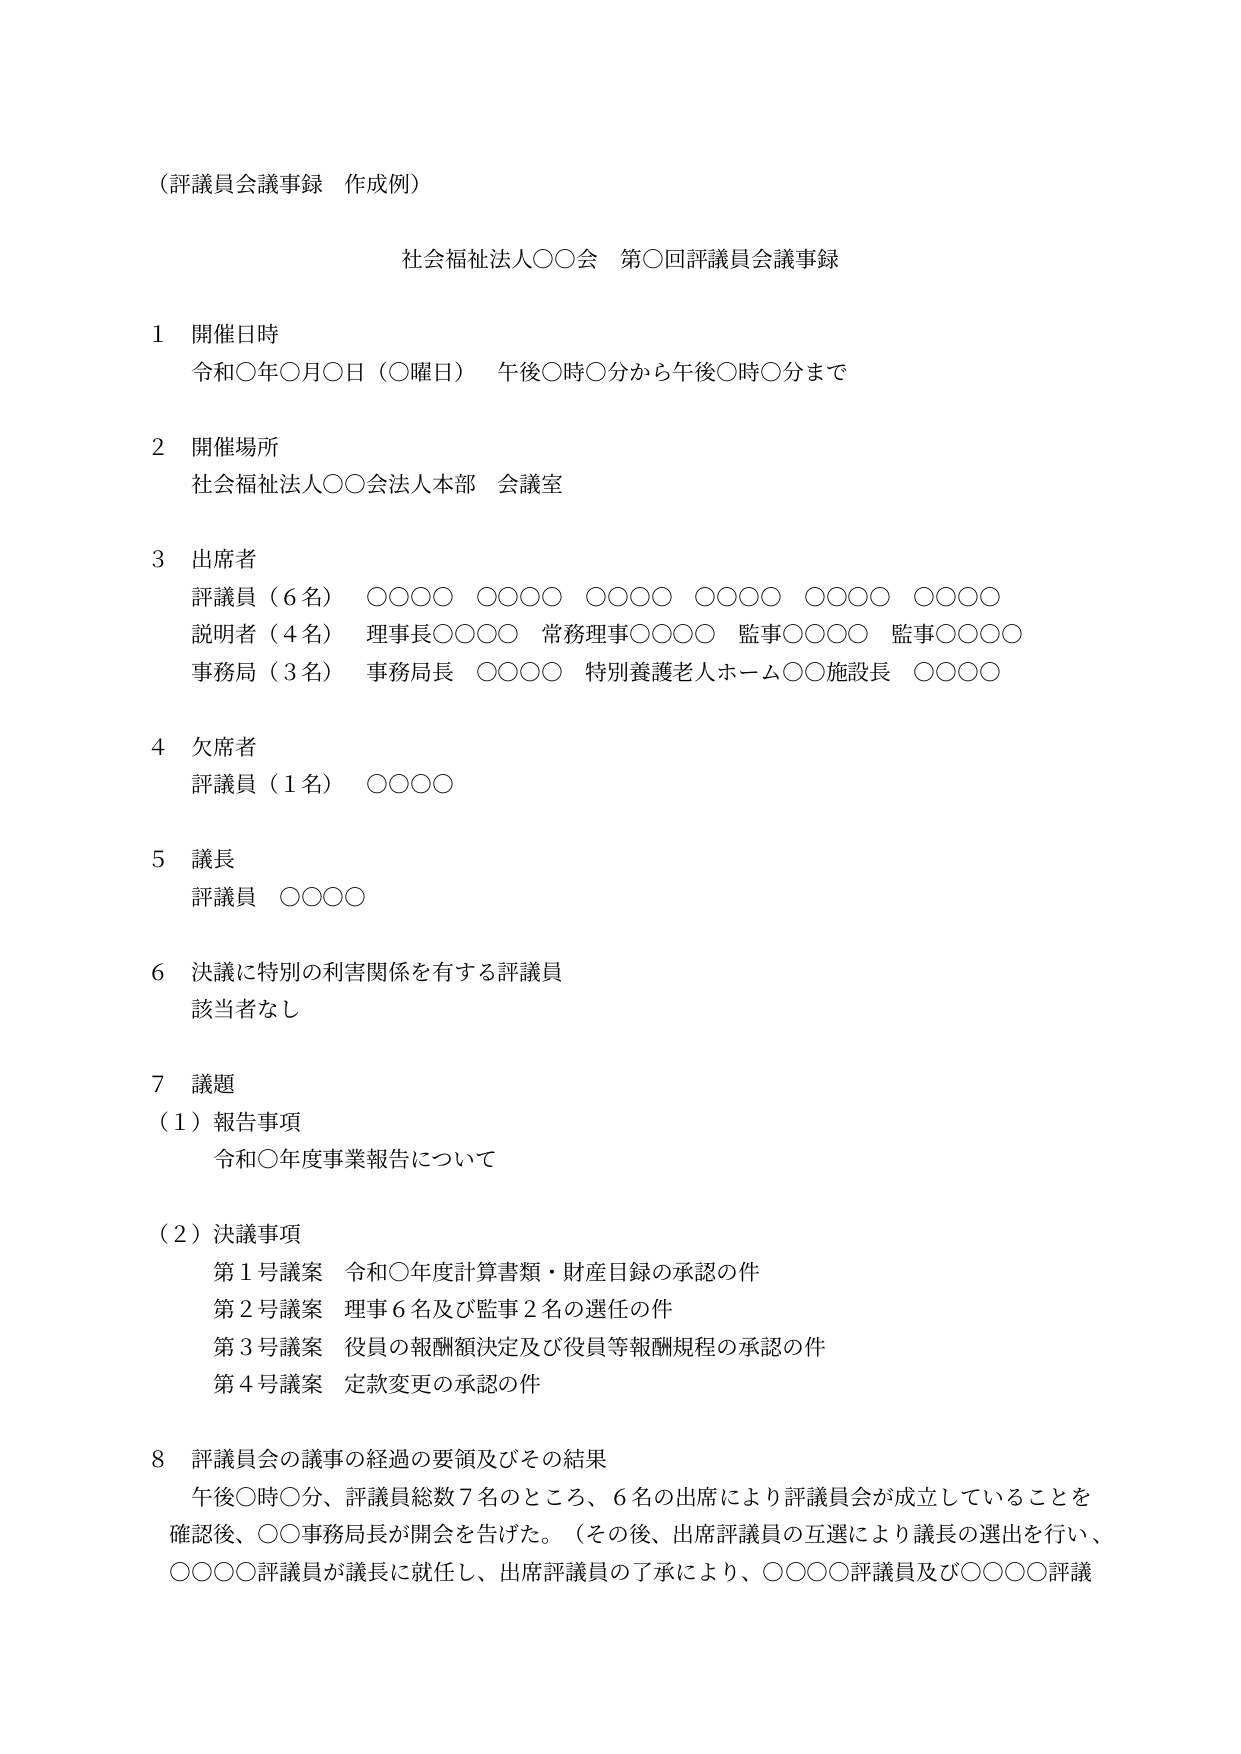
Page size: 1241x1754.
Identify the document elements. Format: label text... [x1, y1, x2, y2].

text ２ 開催場所 [148, 427, 1092, 464]
text 令和○年○月○日（○曜日） 午後○時○分から午後○時○分まで [148, 352, 1092, 389]
text ７ 議題 [148, 1064, 1092, 1102]
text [169, 1477, 1092, 1589]
text 事務局（３名） 事務局長 ○○○○ 特別養護老人ホーム○○施設長 ○○○○ [148, 652, 1092, 689]
text 評議員（６名） ○○○○ ○○○○ ○○○○ ○○○○ ○○○○ ○○○○ [148, 577, 1092, 614]
text ８ 評議員会の議事の経過の要領及びその結果 [148, 1439, 1092, 1477]
text 評議員 ○○○○ [148, 877, 1092, 914]
text ３ 出席者 [148, 539, 1092, 577]
text （２）決議事項 [148, 1214, 1092, 1252]
text 第４号議案 定款変更の承認の件 [148, 1364, 1092, 1402]
text ４ 欠席者 [148, 727, 1092, 764]
text 社会福祉法人○○会法人本部 会議室 [148, 464, 1092, 502]
text （１）報告事項 [148, 1102, 1092, 1139]
text 令和○年度事業報告について [148, 1139, 1092, 1177]
text 評議員（１名） ○○○○ [148, 764, 1092, 802]
text ６ 決議に特別の利害関係を有する評議員 [148, 952, 1092, 989]
text 第１号議案 令和○年度計算書類・財産目録の承認の件 [148, 1252, 1092, 1289]
text 第３号議案 役員の報酬額決定及び役員等報酬規程の承認の件 [148, 1327, 1092, 1364]
text 説明者（４名） 理事長○○○○ 常務理事○○○○ 監事○○○○ 監事○○○○ [148, 614, 1092, 652]
text 第２号議案 理事６名及び監事２名の選任の件 [148, 1289, 1092, 1327]
text ５ 議長 [148, 839, 1092, 877]
text 社会福祉法人○○会 第○回評議員会議事録 [148, 239, 1092, 277]
text （評議員会議事録 作成例） [148, 164, 1092, 202]
text 該当者なし [148, 989, 1092, 1027]
text １ 開催日時 [148, 314, 1092, 352]
